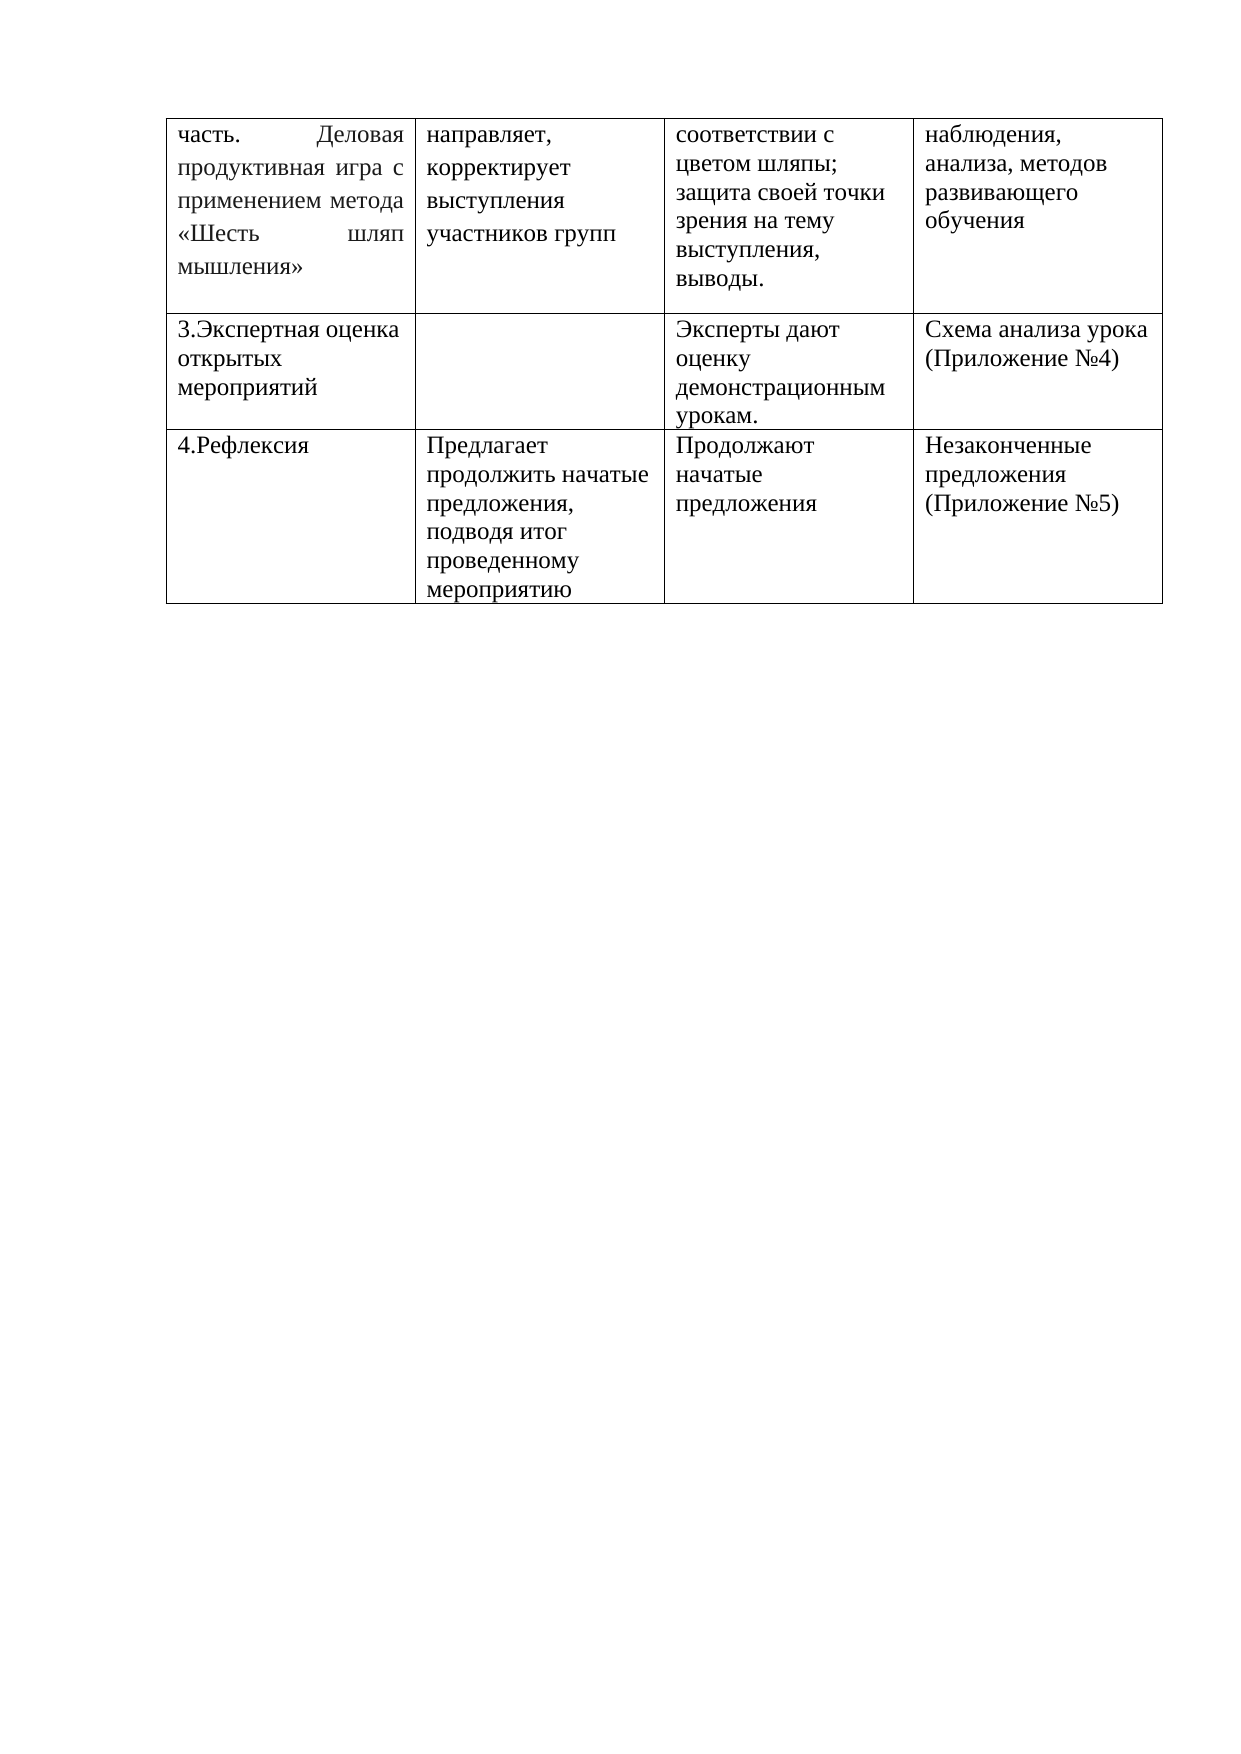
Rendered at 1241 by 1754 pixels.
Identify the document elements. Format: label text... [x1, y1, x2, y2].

table_cell Эксперты дают оценку демонстрационным урокам. [665, 314, 913, 429]
table_cell Продолжают начатые предложения [665, 430, 913, 603]
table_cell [665, 119, 913, 313]
table_cell Схема анализа урока (Приложение №4) [914, 314, 1162, 429]
table_cell Предлагает продолжить начатые предложения, подводя итог проведенному мероприятию [416, 430, 664, 603]
table_cell 4.Рефлексия [167, 430, 415, 603]
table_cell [914, 119, 1162, 313]
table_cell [416, 119, 664, 313]
table_cell [416, 314, 664, 429]
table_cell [167, 119, 415, 313]
table_cell 3.Экспертная оценка открытых мероприятий [167, 314, 415, 429]
table_cell Незаконченные предложения (Приложение №5) [914, 430, 1162, 603]
